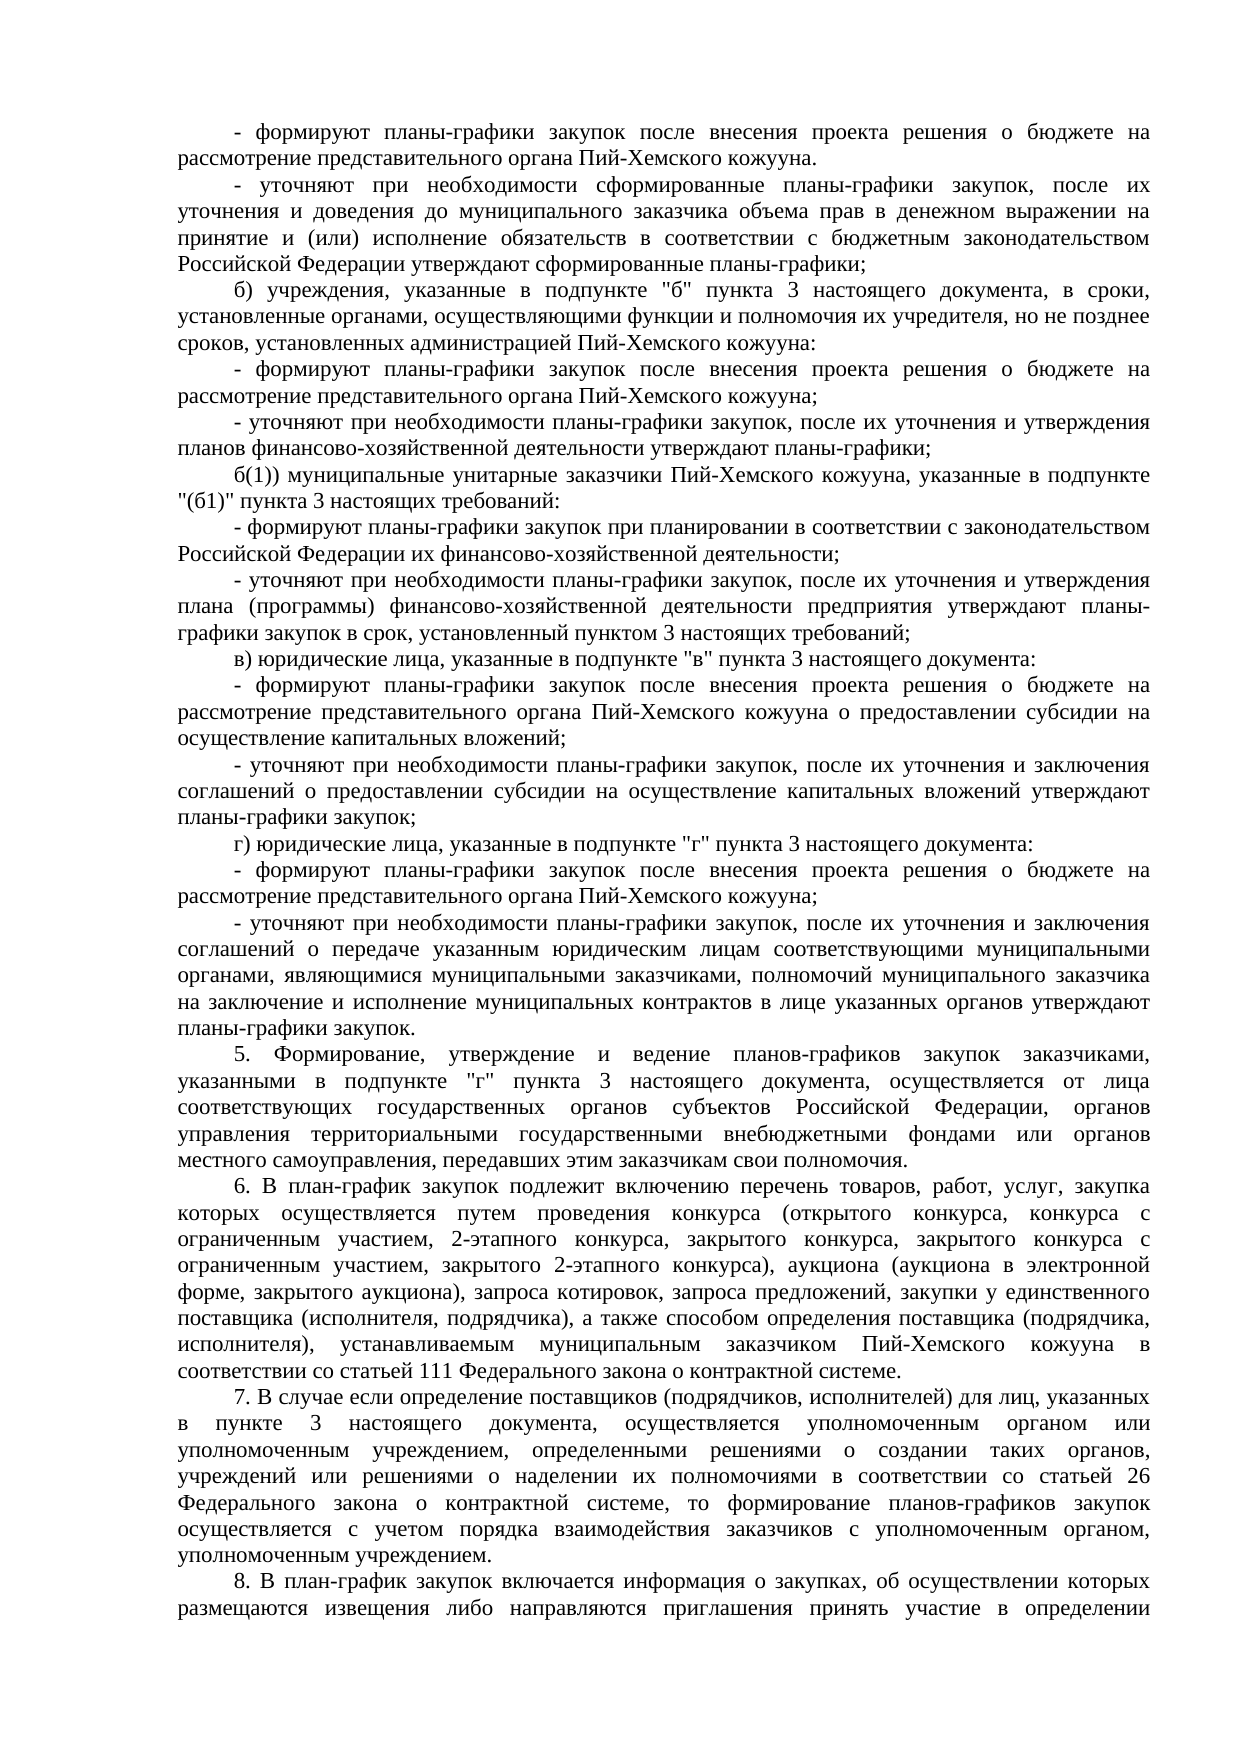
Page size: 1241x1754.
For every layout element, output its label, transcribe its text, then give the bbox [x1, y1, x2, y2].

text в) юридические лица, указанные в подпункте "в" пункта 3 настоящего документа: [177, 645, 1152, 672]
text - уточняют при необходимости сформированные планы-графики закупок, после их уточнения и доведения до муниципального заказчика объема прав в денежном выражении на принятие и (или) исполнение обязательств в соответствии с бюджетным законодательством Российской Федерации утверждают сформированные планы-графики; [177, 171, 1152, 276]
text 5. Формирование, утверждение и ведение планов-графиков закупок заказчиками, указанными в подпункте "г" пункта 3 настоящего документа, осуществляется от лица соответствующих государственных органов субъектов Российской Федерации, органов управления территориальными государственными внебюджетными фондами или органов местного самоуправления, передавших этим заказчикам свои полномочия. [177, 1041, 1152, 1172]
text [177, 1568, 1152, 1620]
text 6. В план-график закупок подлежит включению перечень товаров, работ, услуг, закупка которых осуществляется путем проведения конкурса (открытого конкурса, конкурса с ограниченным участием, 2-этапного конкурса, закрытого конкурса, закрытого конкурса с ограниченным участием, закрытого 2-этапного конкурса), аукциона (аукциона в электронной форме, закрытого аукциона), запроса котировок, запроса предложений, закупки у единственного поставщика (исполнителя, подрядчика), а также способом определения поставщика (подрядчика, исполнителя), устанавливаемым муниципальным заказчиком Пий-Хемского кожууна в соответствии со статьей 111 Федерального закона о контрактной системе. [177, 1172, 1152, 1383]
text б) учреждения, указанные в подпункте "б" пункта 3 настоящего документа, в сроки, установленные органами, осуществляющими функции и полномочия их учредителя, но не позднее сроков, установленных администрацией Пий-Хемского кожууна: [177, 276, 1152, 355]
text - формируют планы-графики закупок после внесения проекта решения о бюджете на рассмотрение представительного органа Пий-Хемского кожууна о предоставлении субсидии на осуществление капитальных вложений; [177, 672, 1152, 751]
text - формируют планы-графики закупок при планировании в соответствии с законодательством Российской Федерации их финансово-хозяйственной деятельности; [177, 513, 1152, 566]
text - уточняют при необходимости планы-графики закупок, после их уточнения и заключения соглашений о передаче указанным юридическим лицам соответствующими муниципальными органами, являющимися муниципальными заказчиками, полномочий муниципального заказчика на заключение и исполнение муниципальных контрактов в лице указанных органов утверждают планы-графики закупок. [177, 909, 1152, 1041]
text 7. В случае если определение поставщиков (подрядчиков, исполнителей) для лиц, указанных в пункте 3 настоящего документа, осуществляется уполномоченным органом или уполномоченным учреждением, определенными решениями о создании таких органов, учреждений или решениями о наделении их полномочиями в соответствии со статьей 26 Федерального закона о контрактной системе, то формирование планов-графиков закупок осуществляется с учетом порядка взаимодействия заказчиков с уполномоченным органом, уполномоченным учреждением. [177, 1383, 1152, 1568]
text - формируют планы-графики закупок после внесения проекта решения о бюджете на рассмотрение представительного органа Пий-Хемского кожууна; [177, 355, 1152, 408]
text - уточняют при необходимости планы-графики закупок, после их уточнения и утверждения плана (программы) финансово-хозяйственной деятельности предприятия утверждают планы-графики закупок в срок, установленный пунктом 3 настоящих требований; [177, 566, 1152, 645]
text - уточняют при необходимости планы-графики закупок, после их уточнения и утверждения планов финансово-хозяйственной деятельности утверждают планы-графики; [177, 408, 1152, 461]
text - формируют планы-графики закупок после внесения проекта решения о бюджете на рассмотрение представительного органа Пий-Хемского кожууна; [177, 856, 1152, 909]
text г) юридические лица, указанные в подпункте "г" пункта 3 настоящего документа: [177, 830, 1152, 856]
text б(1)) муниципальные унитарные заказчики Пий-Хемского кожууна, указанные в подпункте "(б1)" пункта 3 настоящих требований: [177, 461, 1152, 513]
text - уточняют при необходимости планы-графики закупок, после их уточнения и заключения соглашений о предоставлении субсидии на осуществление капитальных вложений утверждают планы-графики закупок; [177, 751, 1152, 830]
text - формируют планы-графики закупок после внесения проекта решения о бюджете на рассмотрение представительного органа Пий-Хемского кожууна. [177, 118, 1152, 171]
